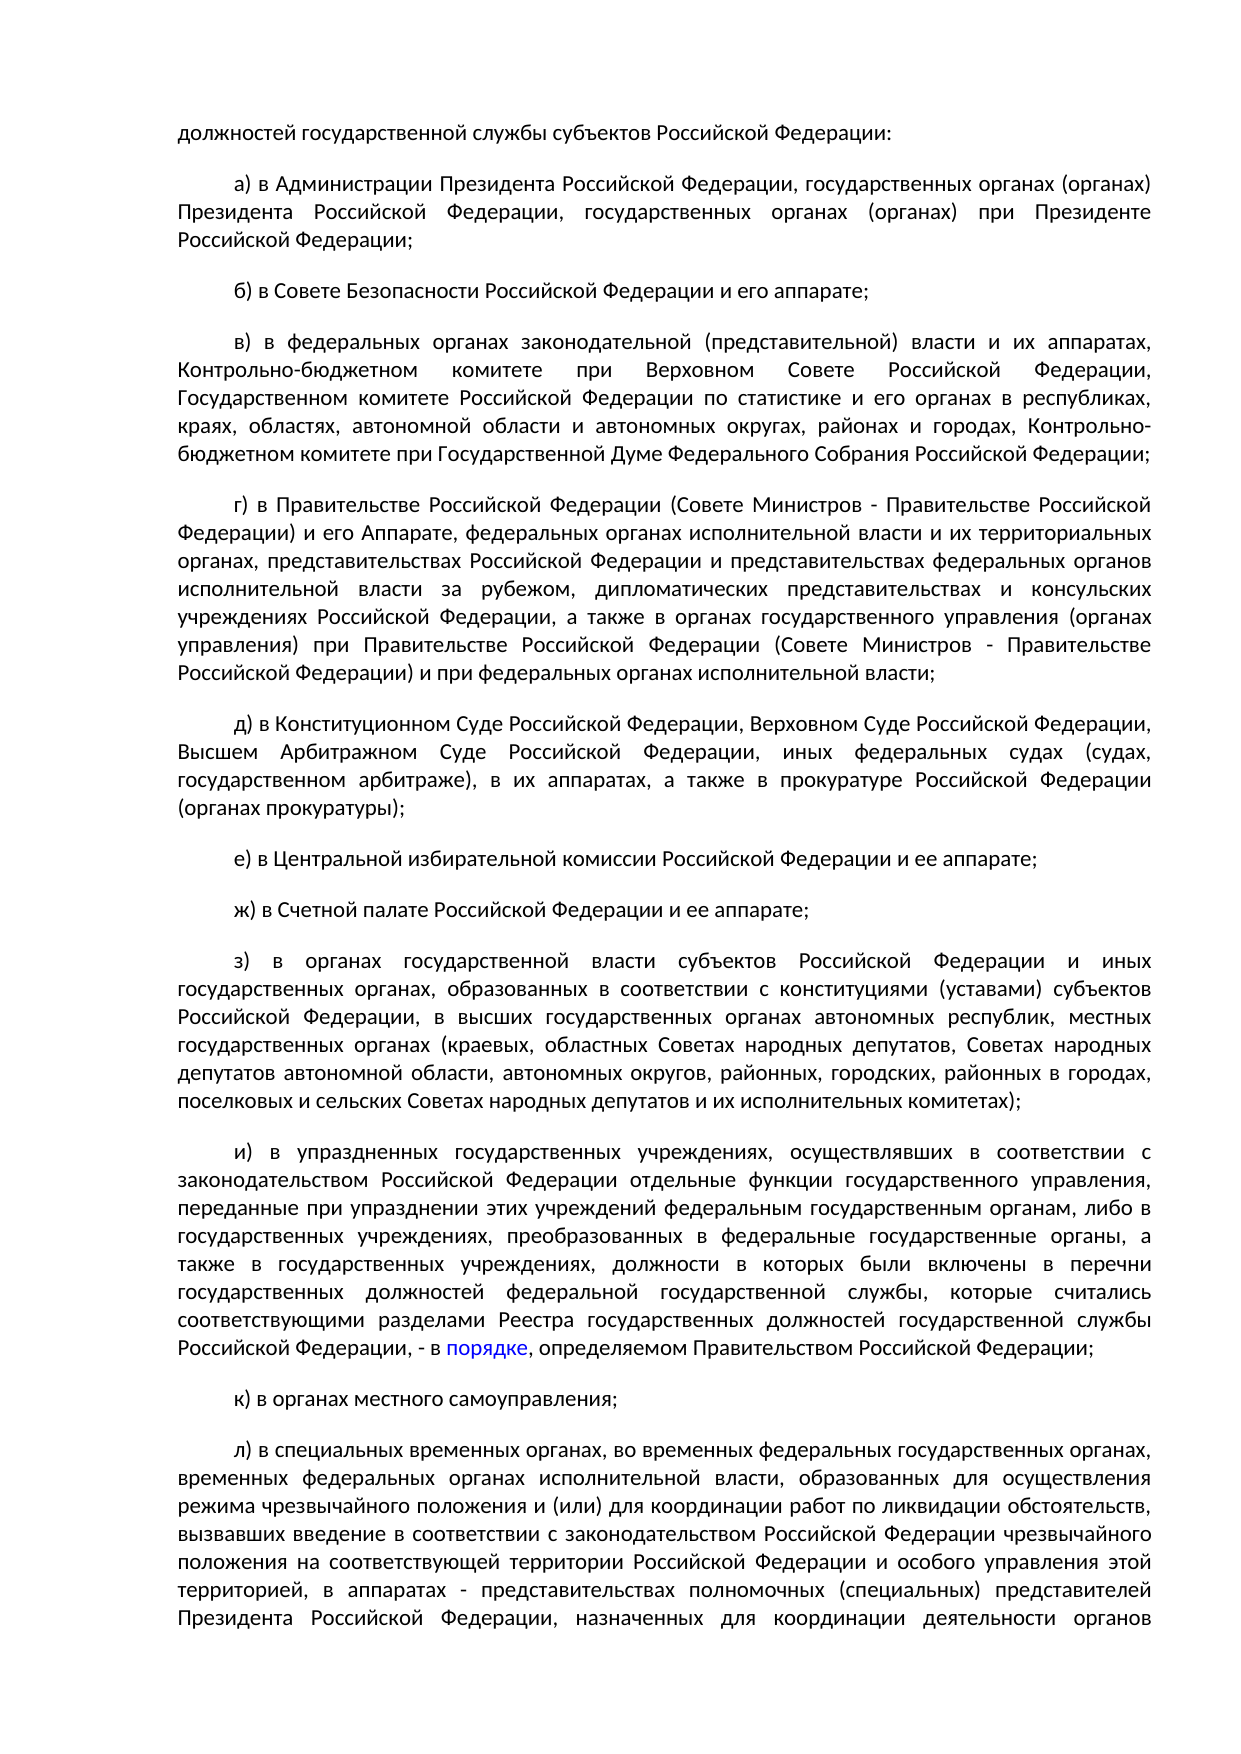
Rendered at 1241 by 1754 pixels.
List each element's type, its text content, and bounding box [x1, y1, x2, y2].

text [177, 118, 1152, 146]
text в) в федеральных органах законодательной (представительной) власти и их аппаратах, Контрольно-бюджетном комитете при Верховном Совете Российской Федерации, Государственном комитете Российской Федерации по статистике и его органах в республиках, краях, областях, автономной области и автономных округах, районах и городах, Контрольно-бюджетном комитете при Государственной Думе Федерального Собрания Российской Федерации; [177, 327, 1152, 467]
text г) в Правительстве Российской Федерации (Совете Министров - Правительстве Российской Федерации) и его Аппарате, федеральных органах исполнительной власти и их территориальных органах, представительствах Российской Федерации и представительствах федеральных органов исполнительной власти за рубежом, дипломатических представительствах и консульских учреждениях Российской Федерации, а также в органах государственного управления (органах управления) при Правительстве Российской Федерации (Совете Министров - Правительстве Российской Федерации) и при федеральных органах исполнительной власти; [177, 490, 1152, 686]
text е) в Центральной избирательной комиссии Российской Федерации и ее аппарате; [177, 844, 1152, 872]
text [177, 1435, 1152, 1631]
text з) в органах государственной власти субъектов Российской Федерации и иных государственных органах, образованных в соответствии с конституциями (уставами) субъектов Российской Федерации, в высших государственных органах автономных республик, местных государственных органах (краевых, областных Советах народных депутатов, Советах народных депутатов автономной области, автономных округов, районных, городских, районных в городах, поселковых и сельских Советах народных депутатов и их исполнительных комитетах); [177, 946, 1152, 1114]
text к) в органах местного самоуправления; [177, 1384, 1152, 1412]
text д) в Конституционном Суде Российской Федерации, Верховном Суде Российской Федерации, Высшем Арбитражном Суде Российской Федерации, иных федеральных судах (судах, государственном арбитраже), в их аппаратах, а также в прокуратуре Российской Федерации (органах прокуратуры); [177, 709, 1152, 821]
text ж) в Счетной палате Российской Федерации и ее аппарате; [177, 895, 1152, 923]
text и) в упраздненных государственных учреждениях, осуществлявших в соответствии с законодательством Российской Федерации отдельные функции государственного управления, переданные при упразднении этих учреждений федеральным государственным органам, либо в государственных учреждениях, преобразованных в федеральные государственные органы, а также в государственных учреждениях, должности в которых были включены в перечни государственных должностей федеральной государственной службы, которые считались соответствующими разделами Реестра государственных должностей государственной службы Российской Федерации, - в порядке, определяемом Правительством Российской Федерации; [177, 1137, 1152, 1361]
text а) в Администрации Президента Российской Федерации, государственных органах (органах) Президента Российской Федерации, государственных органах (органах) при Президенте Российской Федерации; [177, 169, 1152, 253]
text б) в Совете Безопасности Российской Федерации и его аппарате; [177, 276, 1152, 304]
